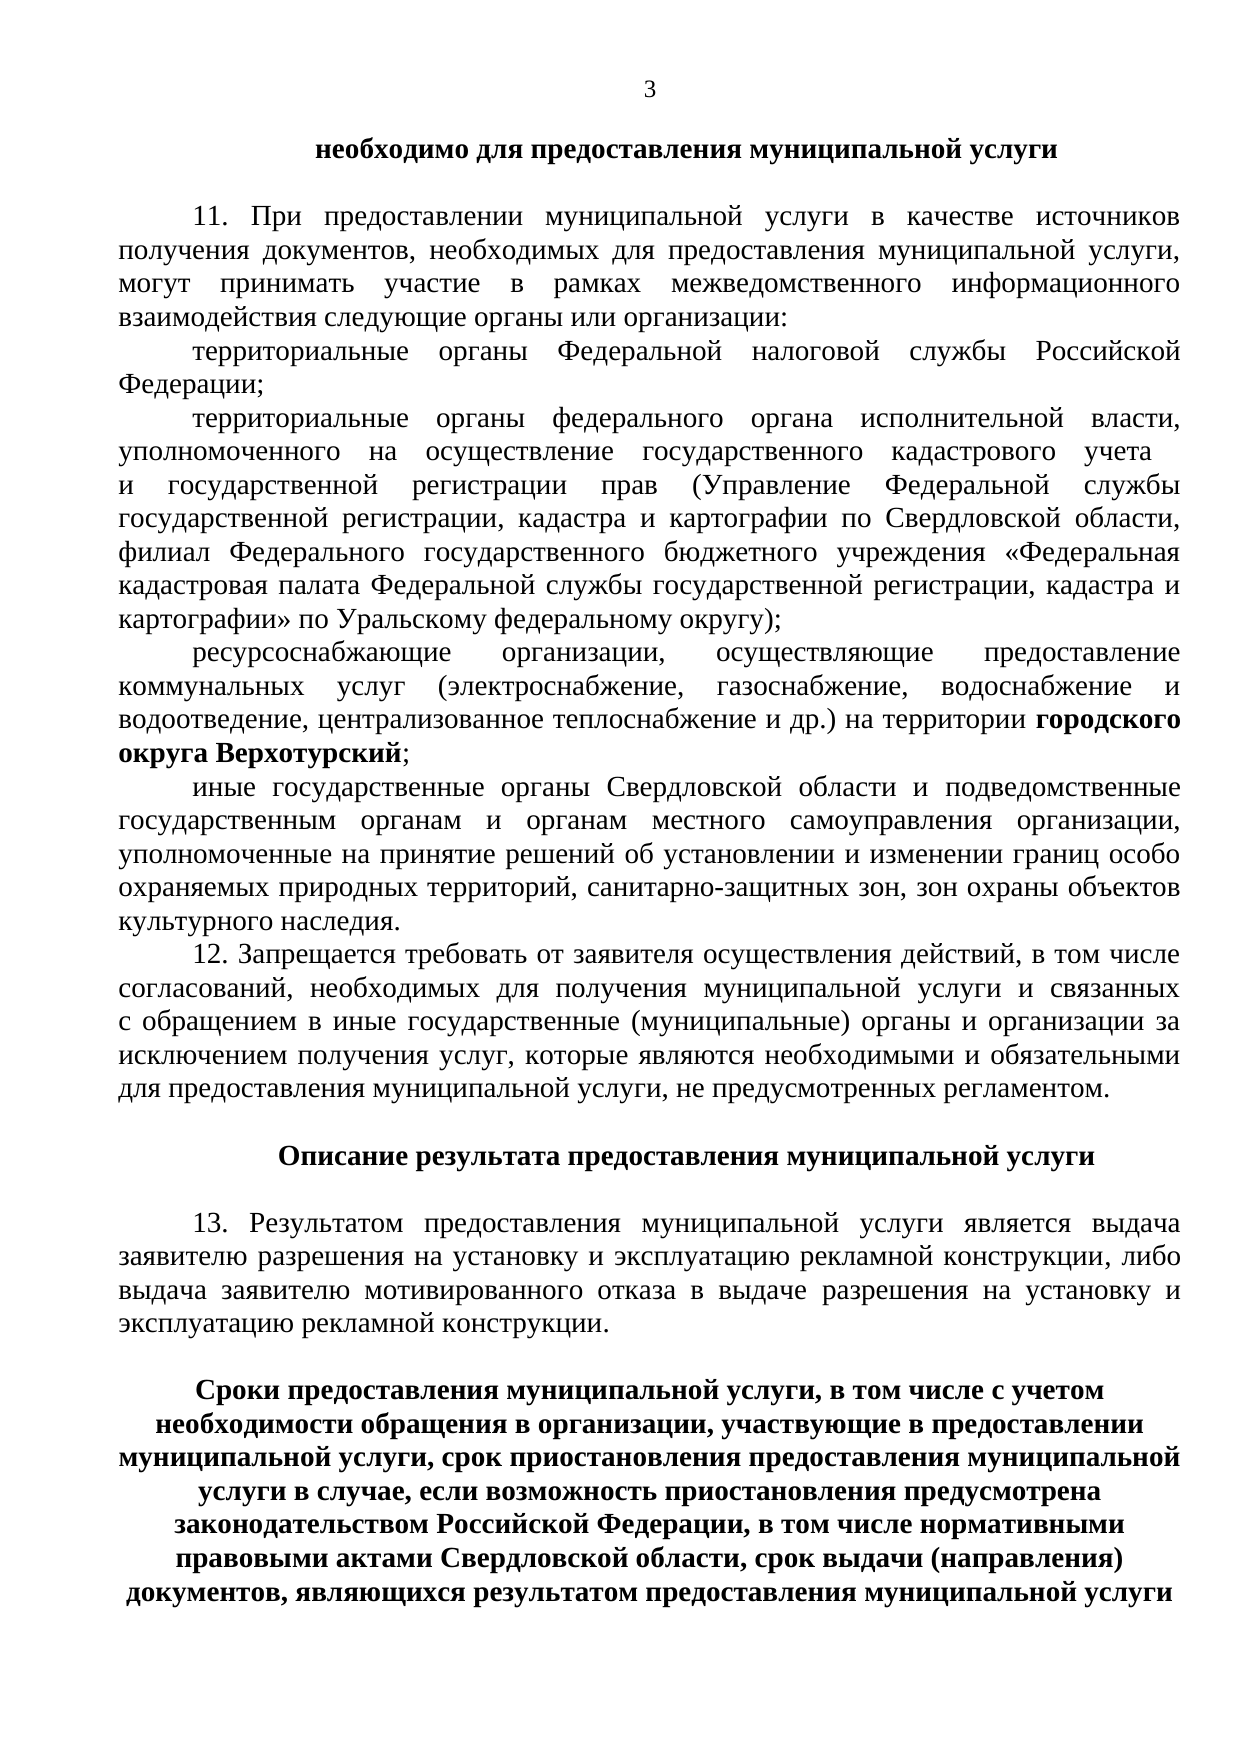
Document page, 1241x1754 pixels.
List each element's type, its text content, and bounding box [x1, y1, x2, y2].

text 13. Результатом предоставления муниципальной услуги является выдача заявителю разрешения на установку и эксплуатацию рекламной конструкции, либо выдача заявителю мотивированного отказа в выдаче разрешения на установку и эксплуатацию рекламной конструкции. [118, 1205, 1181, 1339]
text иные государственные органы Свердловской области и подведомственные государственным органам и органам местного самоуправления организации, уполномоченные на принятие решений об установлении и изменении границ особо охраняемых природных территорий, санитарно-защитных зон, зон охраны объектов культурного наследия. [118, 769, 1181, 936]
text Описание результата предоставления муниципальной услуги [118, 1138, 1181, 1171]
text необходимо для предоставления муниципальной услуги [118, 131, 1181, 165]
text территориальные органы федерального органа исполнительной власти, уполномоченного на осуществление государственного кадастрового учета и государственной регистрации прав (Управление Федеральной службы государственной регистрации, кадастра и картографии по Свердловской области, филиал Федерального государственного бюджетного учреждения «Федеральная кадастровая палата Федеральной службы государственной регистрации, кадастра и картографии» по Уральскому федеральному округу); [118, 400, 1181, 634]
text территориальные органы Федеральной налоговой службы Российской Федерации; [118, 333, 1181, 400]
text 11. При предоставлении муниципальной услуги в качестве источников получения документов, необходимых для предоставления муниципальной услуги, могут принимать участие в рамках межведомственного информационного взаимодействия следующие органы или организации: [118, 198, 1181, 333]
text ресурсоснабжающие организации, осуществляющие предоставление коммунальных услуг (электроснабжение, газоснабжение, водоснабжение и водоотведение, централизованное теплоснабжение и др.) на территории городского округа Верхотурский; [118, 634, 1181, 769]
text Сроки предоставления муниципальной услуги, в том числе с учетом необходимости обращения в организации, участвующие в предоставлении муниципальной услуги, срок приостановления предоставления муниципальной услуги в случае, если возможность приостановления предусмотрена законодательством Российской Федерации, в том числе нормативными правовыми актами Свердловской области, срок выдачи (направления) документов, являющихся результатом предоставления муниципальной услуги [118, 1372, 1181, 1607]
title 12. Запрещается требовать от заявителя осуществления действий, в том числе согласований, необходимых для получения муниципальной услуги и связанных с обращением в иные государственные (муниципальные) органы и организации за исключением получения услуг, которые являются необходимыми и обязательными для предоставления муниципальной услуги, не предусмотренных регламентом. [118, 936, 1181, 1104]
